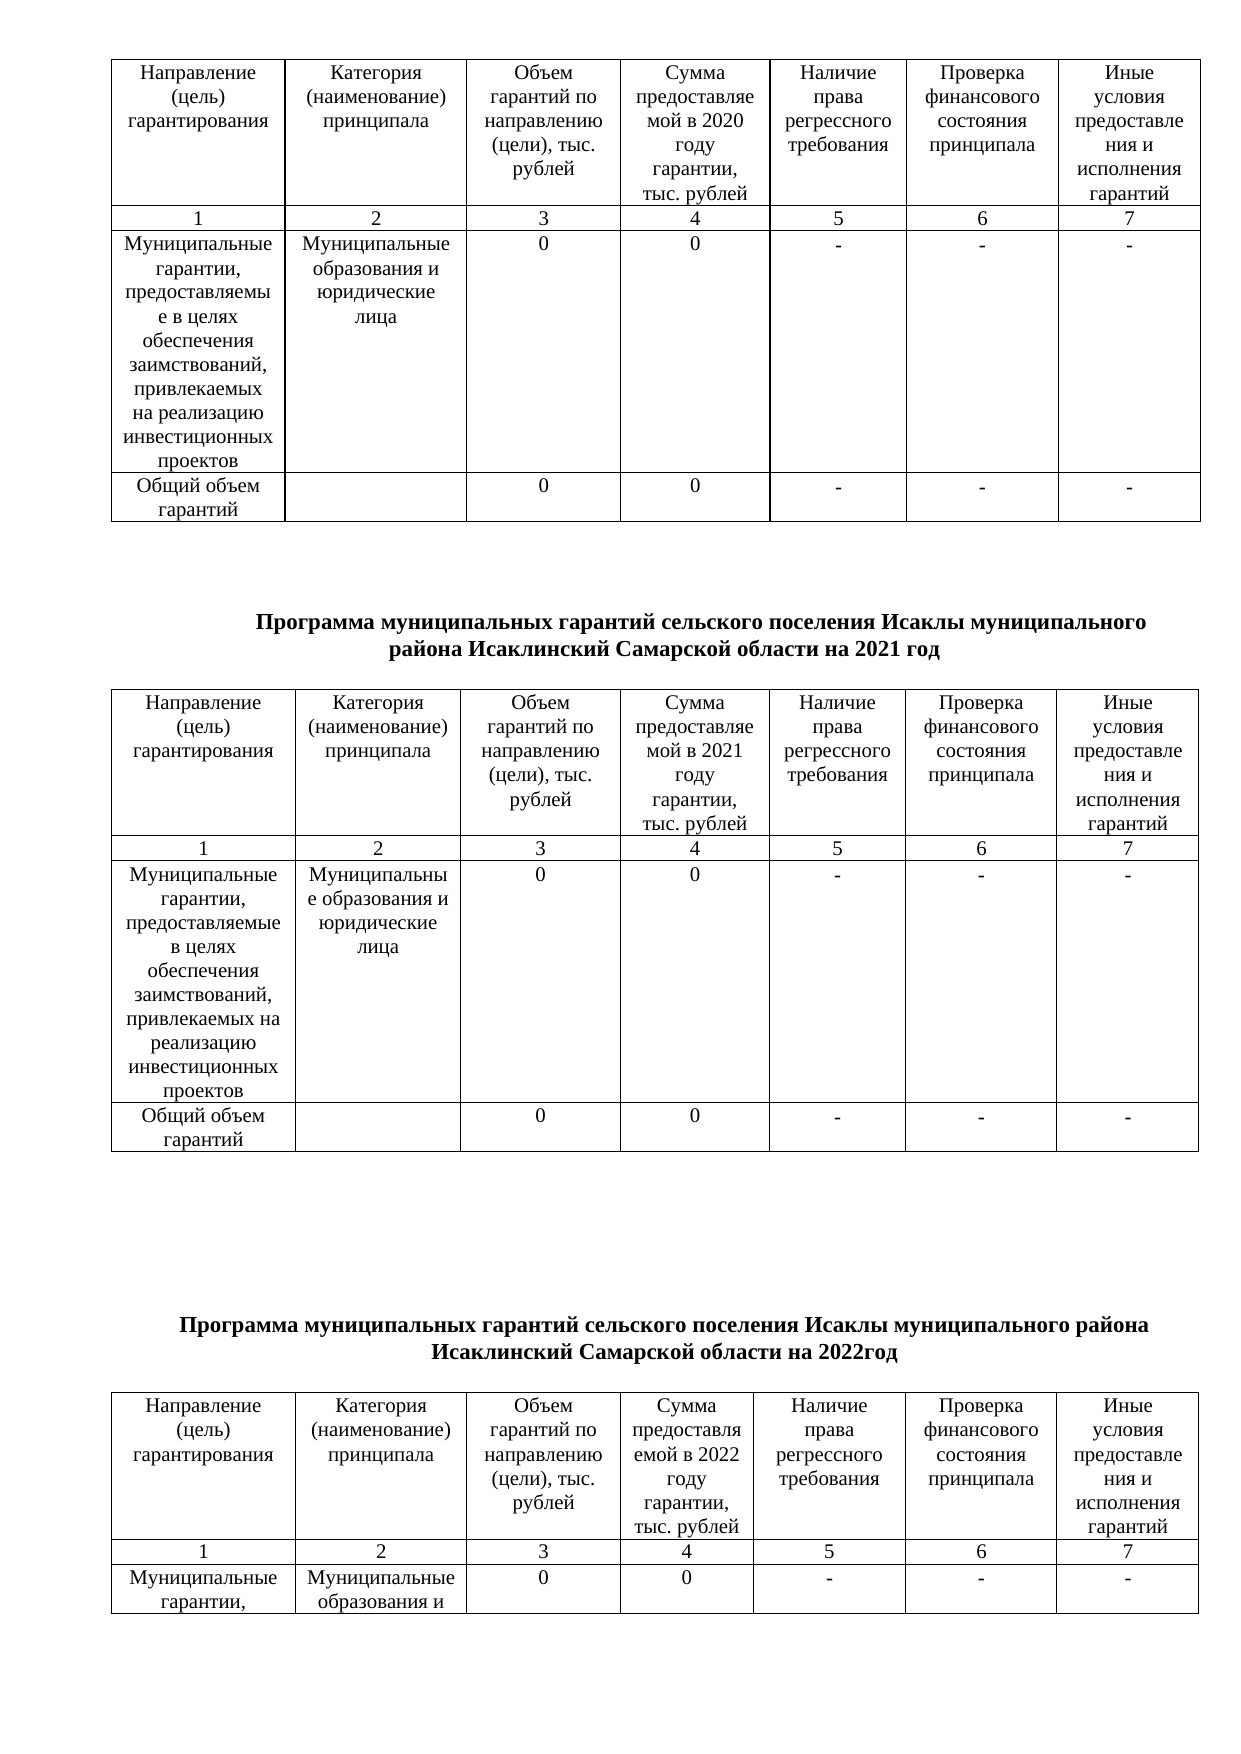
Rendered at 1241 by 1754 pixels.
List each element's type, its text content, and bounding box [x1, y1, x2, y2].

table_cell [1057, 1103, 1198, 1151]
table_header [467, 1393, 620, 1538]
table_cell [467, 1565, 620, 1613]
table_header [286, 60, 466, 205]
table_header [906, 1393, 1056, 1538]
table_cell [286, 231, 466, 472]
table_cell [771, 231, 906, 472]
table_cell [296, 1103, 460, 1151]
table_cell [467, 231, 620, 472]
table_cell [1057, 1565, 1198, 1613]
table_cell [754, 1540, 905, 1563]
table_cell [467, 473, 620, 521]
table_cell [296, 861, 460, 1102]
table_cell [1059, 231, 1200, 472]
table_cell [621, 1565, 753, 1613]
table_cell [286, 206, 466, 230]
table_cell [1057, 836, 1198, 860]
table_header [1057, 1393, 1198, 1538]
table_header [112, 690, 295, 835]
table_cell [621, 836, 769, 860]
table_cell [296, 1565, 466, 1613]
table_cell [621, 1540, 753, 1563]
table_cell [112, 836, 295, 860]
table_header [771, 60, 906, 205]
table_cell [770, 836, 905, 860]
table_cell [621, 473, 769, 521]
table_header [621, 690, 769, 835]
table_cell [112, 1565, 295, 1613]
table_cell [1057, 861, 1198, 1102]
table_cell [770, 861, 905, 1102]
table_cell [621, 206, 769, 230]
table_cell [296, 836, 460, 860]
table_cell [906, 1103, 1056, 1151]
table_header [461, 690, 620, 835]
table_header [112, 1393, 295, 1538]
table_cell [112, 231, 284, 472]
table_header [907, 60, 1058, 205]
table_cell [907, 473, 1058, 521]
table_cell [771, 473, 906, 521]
text Программа муниципальных гарантий сельского поселения Исаклы муниципального района Исаклинский Самарской области на 2021 год [177, 608, 1152, 661]
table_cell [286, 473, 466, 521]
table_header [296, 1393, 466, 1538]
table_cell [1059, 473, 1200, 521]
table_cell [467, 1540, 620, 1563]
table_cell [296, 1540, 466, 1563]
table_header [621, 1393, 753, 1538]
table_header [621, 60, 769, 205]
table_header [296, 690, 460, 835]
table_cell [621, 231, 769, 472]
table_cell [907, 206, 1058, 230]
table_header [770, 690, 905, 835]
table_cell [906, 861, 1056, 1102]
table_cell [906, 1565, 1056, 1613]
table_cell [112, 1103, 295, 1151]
text Программа муниципальных гарантий сельского поселения Исаклы муниципального района Исаклинский Самарской области на 2022год [177, 1312, 1152, 1364]
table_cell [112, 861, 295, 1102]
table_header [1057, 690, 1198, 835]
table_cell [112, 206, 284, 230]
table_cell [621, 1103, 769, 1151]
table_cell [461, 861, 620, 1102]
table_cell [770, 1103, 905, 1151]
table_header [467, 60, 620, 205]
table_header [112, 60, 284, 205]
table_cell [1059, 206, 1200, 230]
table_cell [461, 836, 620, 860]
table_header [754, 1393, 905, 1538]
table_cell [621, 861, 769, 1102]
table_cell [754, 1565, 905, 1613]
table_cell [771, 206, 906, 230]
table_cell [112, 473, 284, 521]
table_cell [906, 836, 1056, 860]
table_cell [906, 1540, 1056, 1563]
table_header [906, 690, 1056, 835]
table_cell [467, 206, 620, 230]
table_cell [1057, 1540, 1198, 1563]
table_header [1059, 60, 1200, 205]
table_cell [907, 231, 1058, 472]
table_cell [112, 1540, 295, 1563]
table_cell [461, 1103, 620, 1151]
